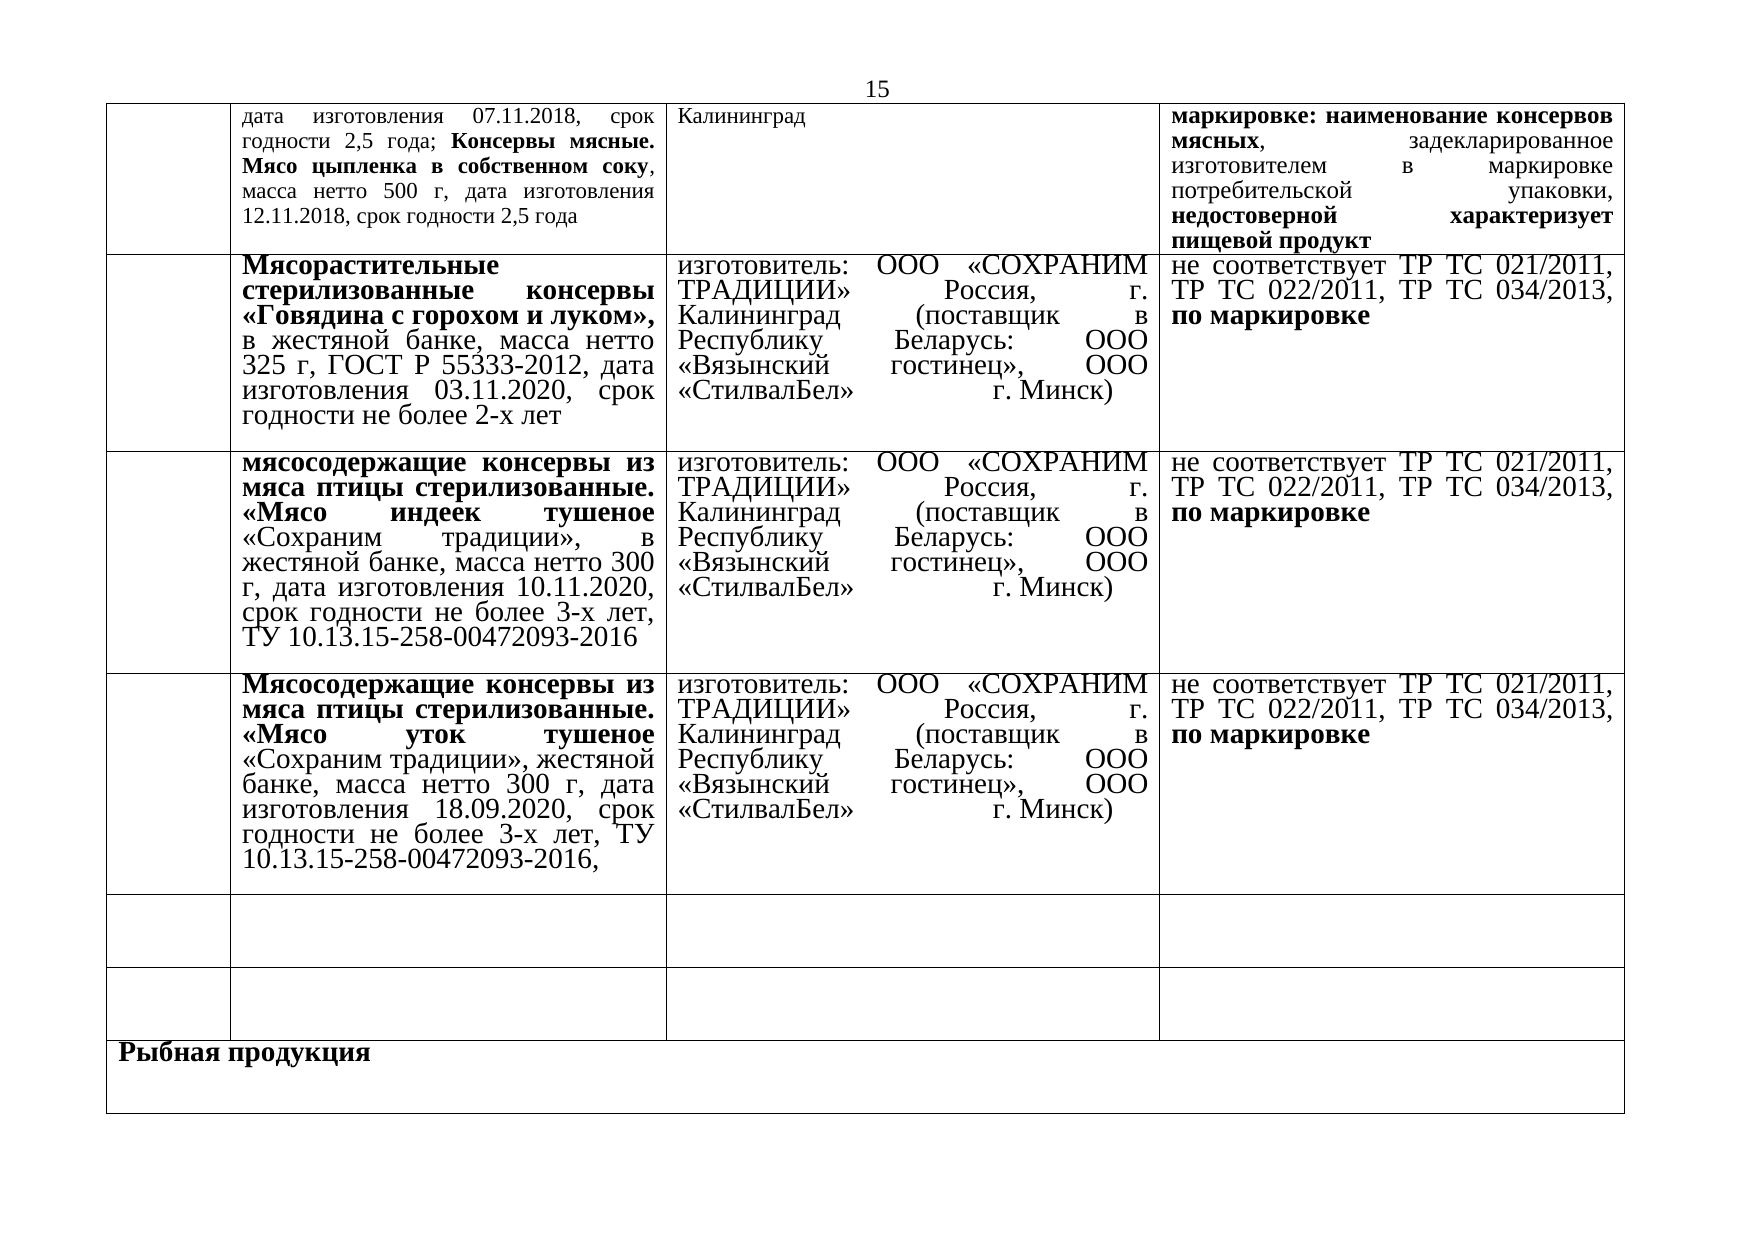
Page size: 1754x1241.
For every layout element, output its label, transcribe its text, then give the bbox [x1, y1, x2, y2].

table_cell [107, 895, 230, 967]
table_cell не соответствует ТР ТС 021/2011, ТР ТС 022/2011, ТР ТС 034/2013, по маркировке [1160, 452, 1624, 672]
table_cell [1160, 895, 1624, 967]
table_cell [107, 968, 230, 1040]
table_cell [231, 895, 666, 967]
table_cell [107, 674, 230, 894]
table_cell [667, 895, 1159, 967]
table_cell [231, 104, 666, 254]
table_cell Мясосодержащие консервы из мяса птицы стерилизованные. «Мясо уток тушеное «Сохраним традиции», жестяной банке, масса нетто 300 г, дата изготовления 18.09.2020, срок годности не более 3-х лет, ТУ 10.13.15-258-00472093-2016, [231, 674, 666, 894]
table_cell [667, 104, 1159, 254]
table_cell Рыбная продукция [107, 1041, 1624, 1113]
table_cell мясосодержащие консервы из мяса птицы стерилизованные. «Мясо индеек тушеное «Сохраним традиции», в жестяной банке, масса нетто 300 г, дата изготовления 10.11.2020, срок годности не более 3-х лет, ТУ 10.13.15-258-00472093-2016 [231, 452, 666, 672]
table_cell [1160, 968, 1624, 1040]
table_cell Мясорастительные стерилизованные консервы «Говядина с горохом и луком», в жестяной банке, масса нетто 325 г, ГОСТ Р 55333-2012, дата изготовления 03.11.2020, срок годности не более 2-х лет [231, 255, 666, 451]
table_cell [107, 452, 230, 672]
table_cell изготовитель: ООО «СОХРАНИМ ТРАДИЦИИ» Россия, г. Калининград (поставщик в Республику Беларусь: ООО «Вязынский гостинец», ООО «СтилвалБел» г. Минск) [667, 452, 1159, 672]
table_cell [231, 968, 666, 1040]
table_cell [1160, 104, 1624, 254]
table_cell [667, 968, 1159, 1040]
table_cell изготовитель: ООО «СОХРАНИМ ТРАДИЦИИ» Россия, г. Калининград (поставщик в Республику Беларусь: ООО «Вязынский гостинец», ООО «СтилвалБел» г. Минск) [667, 255, 1159, 451]
table_cell не соответствует ТР ТС 021/2011, ТР ТС 022/2011, ТР ТС 034/2013, по маркировке [1160, 255, 1624, 451]
table_cell изготовитель: ООО «СОХРАНИМ ТРАДИЦИИ» Россия, г. Калининград (поставщик в Республику Беларусь: ООО «Вязынский гостинец», ООО «СтилвалБел» г. Минск) [667, 674, 1159, 894]
table_cell не соответствует ТР ТС 021/2011, ТР ТС 022/2011, ТР ТС 034/2013, по маркировке [1160, 674, 1624, 894]
table_cell [107, 255, 230, 451]
table_cell [107, 104, 230, 254]
